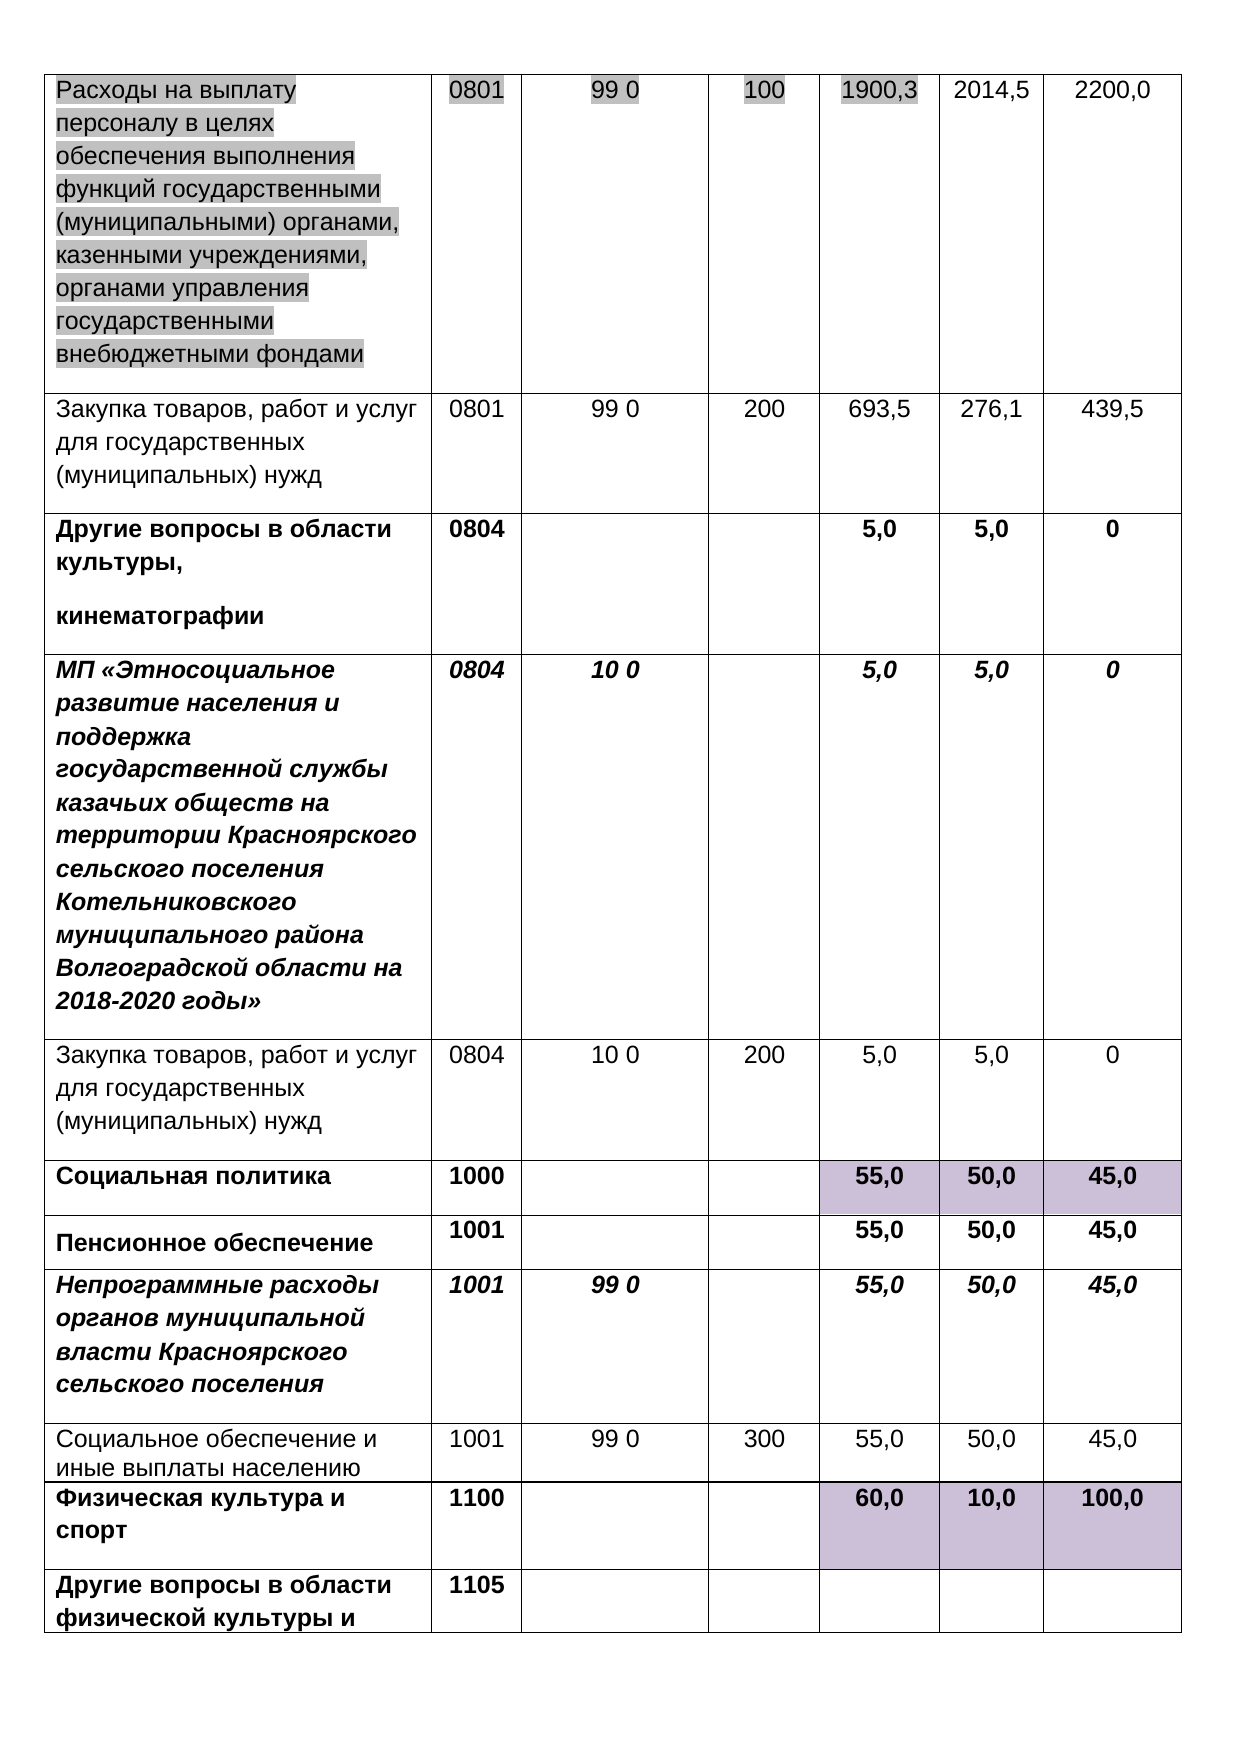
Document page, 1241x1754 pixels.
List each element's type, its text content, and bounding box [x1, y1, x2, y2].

table_cell 0 [1044, 1040, 1181, 1159]
table_cell Другие вопросы в области культуры, кинематографии [45, 514, 431, 654]
table_cell [709, 514, 819, 654]
table_cell 1000 [432, 1161, 521, 1214]
table_cell 55,0 [820, 1161, 939, 1214]
table_cell Закупка товаров, работ и услуг для государственных (муниципальных) нужд [45, 394, 431, 513]
table_cell Пенсионное обеспечение [45, 1216, 431, 1269]
table_cell [709, 1483, 819, 1569]
table_cell 5,0 [940, 514, 1043, 654]
table_cell 55,0 [820, 1424, 939, 1481]
table_cell 10,0 [940, 1483, 1043, 1569]
table_cell 200 [709, 1040, 819, 1159]
table_cell 50,0 [940, 1161, 1043, 1214]
table_cell 5,0 [940, 1040, 1043, 1159]
table_cell МП «Этносоциальное развитие населения и поддержка государственной службы казачьих обществ на территории Красноярского сельского поселения Котельниковского муниципального района Волгоградской области на 2018-2020 годы» [45, 655, 431, 1039]
table_cell 55,0 [820, 1270, 939, 1423]
table_cell 1105 [432, 1570, 521, 1632]
table_cell 100 [709, 75, 819, 392]
table_cell 300 [709, 1424, 819, 1481]
table_cell 50,0 [940, 1216, 1043, 1269]
table_cell 1100 [432, 1483, 521, 1569]
table_cell 0 [1044, 514, 1181, 654]
table_cell Закупка товаров, работ и услуг для государственных (муниципальных) нужд [45, 1040, 431, 1159]
table_cell Социальное обеспечение и иные выплаты населению [45, 1424, 431, 1481]
table_cell 5,0 [820, 514, 939, 654]
table_cell 100,0 [1044, 1483, 1181, 1569]
table_cell 10 0 [522, 655, 708, 1039]
table_cell 5,0 [820, 1040, 939, 1159]
table_cell 0801 [432, 75, 521, 392]
table_cell [709, 1270, 819, 1423]
table_cell 1900,3 [820, 75, 939, 392]
table_cell 2014,5 [940, 75, 1043, 392]
table_cell 99 0 [522, 75, 708, 392]
table_cell [522, 1570, 708, 1632]
table_cell Физическая культура и спорт [45, 1483, 431, 1569]
table_cell 45,0 [1044, 1270, 1181, 1423]
table_cell 276,1 [940, 394, 1043, 513]
table_cell [820, 1570, 939, 1632]
table_cell 200 [709, 394, 819, 513]
table_cell Непрограммные расходы органов муниципальной власти Красноярского сельского поселения [45, 1270, 431, 1423]
table_cell Расходы на выплату персоналу в целях обеспечения выполнения функций государственными (муниципальными) органами, казенными учреждениями, органами управления государственными внебюджетными фондами [45, 75, 431, 392]
table_cell [940, 1570, 1043, 1632]
table_cell 5,0 [940, 655, 1043, 1039]
table_cell 0801 [432, 394, 521, 513]
table_cell 60,0 [820, 1483, 939, 1569]
table_cell [522, 1483, 708, 1569]
table_cell [1044, 1570, 1181, 1632]
table_cell 99 0 [522, 1270, 708, 1423]
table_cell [45, 1570, 431, 1632]
table_cell [522, 1216, 708, 1269]
table_cell 99 0 [522, 1424, 708, 1481]
table_cell Социальная политика [45, 1161, 431, 1214]
table_cell [522, 1161, 708, 1214]
table_cell 45,0 [1044, 1216, 1181, 1269]
table_cell 693,5 [820, 394, 939, 513]
table_cell 50,0 [940, 1270, 1043, 1423]
table_cell [709, 1161, 819, 1214]
table_cell 1001 [432, 1424, 521, 1481]
table_cell [709, 1570, 819, 1632]
table_cell 2200,0 [1044, 75, 1181, 392]
table_cell 1001 [432, 1216, 521, 1269]
table_cell 0 [1044, 655, 1181, 1039]
table_cell 55,0 [820, 1216, 939, 1269]
table_cell 10 0 [522, 1040, 708, 1159]
table_cell 45,0 [1044, 1161, 1181, 1214]
table_cell [709, 655, 819, 1039]
table_cell [709, 1216, 819, 1269]
table_cell 50,0 [940, 1424, 1043, 1481]
table_cell 0804 [432, 514, 521, 654]
table_cell 5,0 [820, 655, 939, 1039]
table_cell 439,5 [1044, 394, 1181, 513]
table_cell 0804 [432, 655, 521, 1039]
table_cell 99 0 [522, 394, 708, 513]
table_cell [522, 514, 708, 654]
table_cell 0804 [432, 1040, 521, 1159]
table_cell 1001 [432, 1270, 521, 1423]
table_cell 45,0 [1044, 1424, 1181, 1481]
